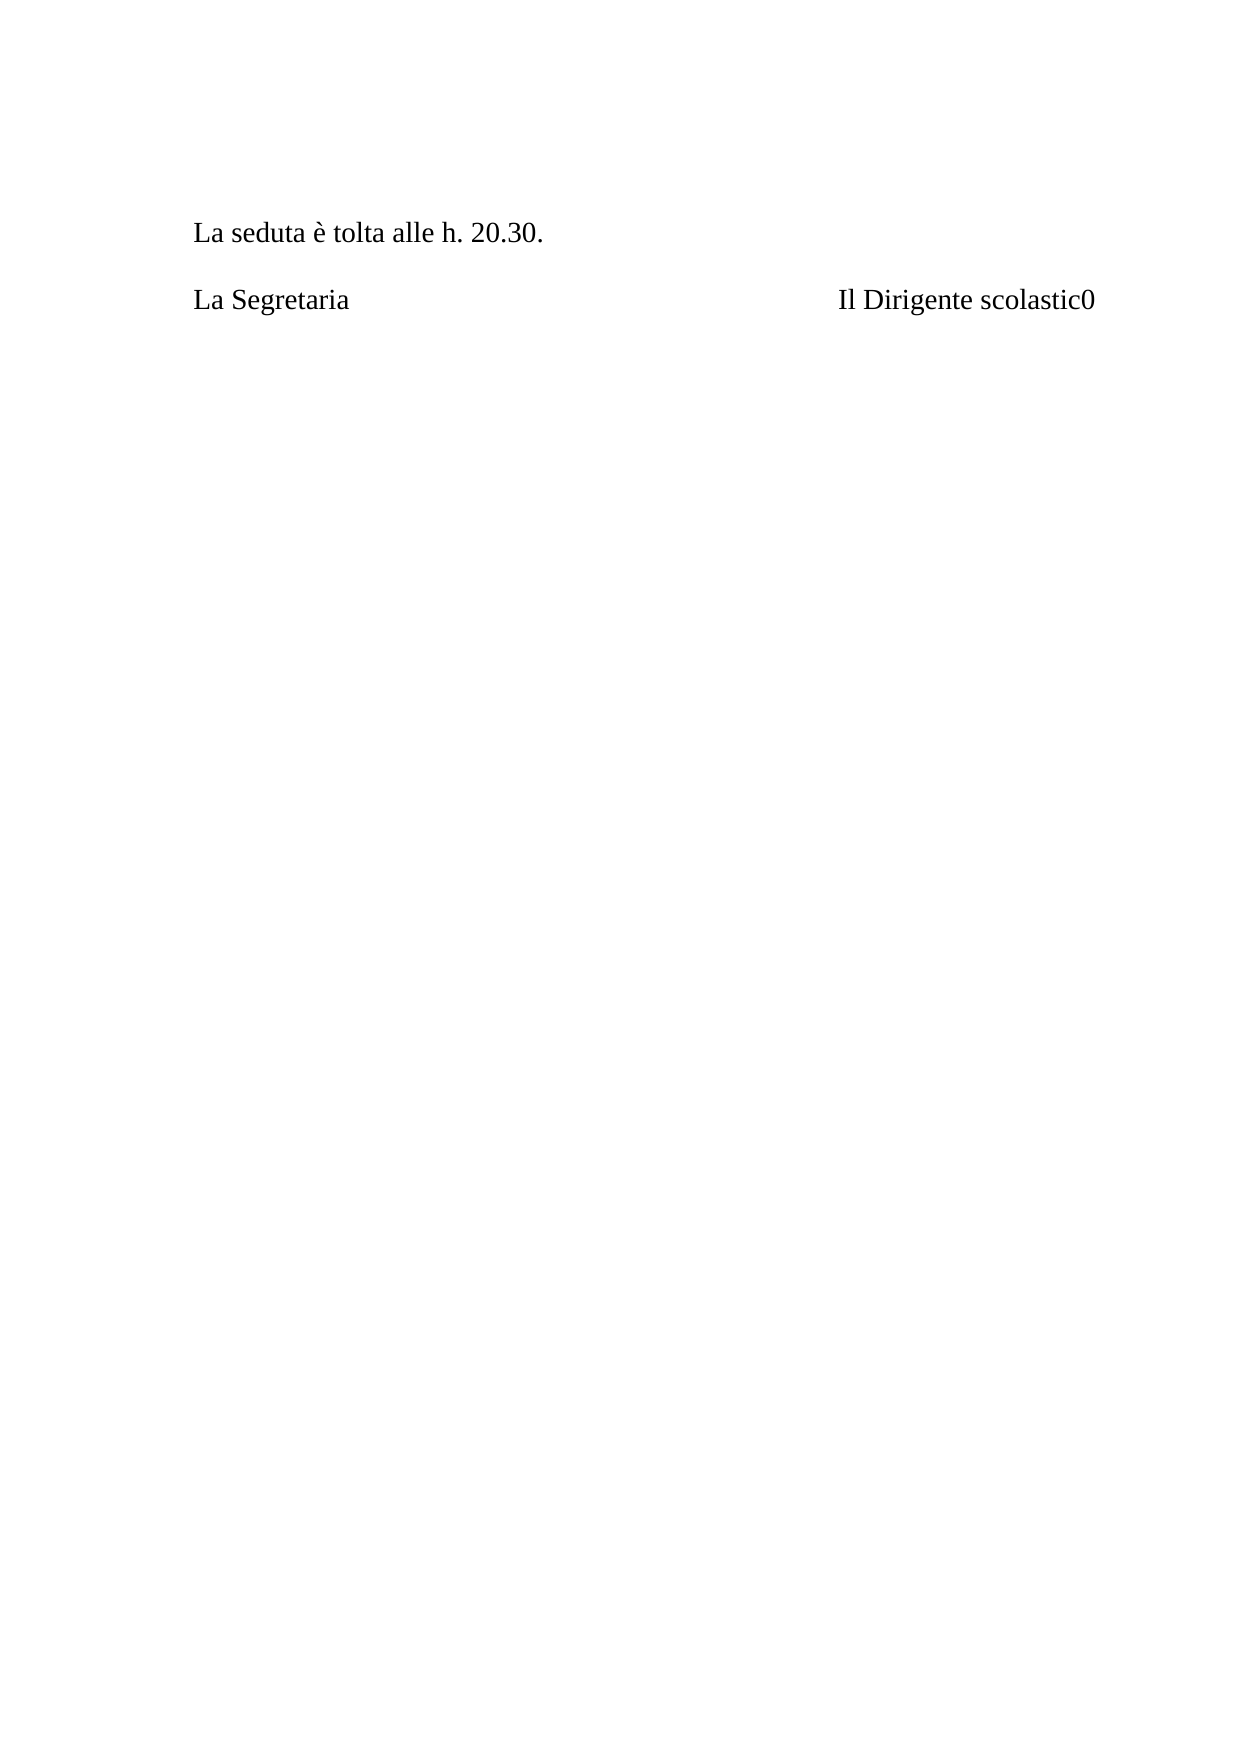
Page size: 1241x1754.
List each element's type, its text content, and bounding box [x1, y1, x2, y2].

list La Segretaria Il Dirigente scolastic0 [193, 282, 1122, 315]
list La seduta è tolta alle h. 20.30. [193, 215, 1122, 248]
